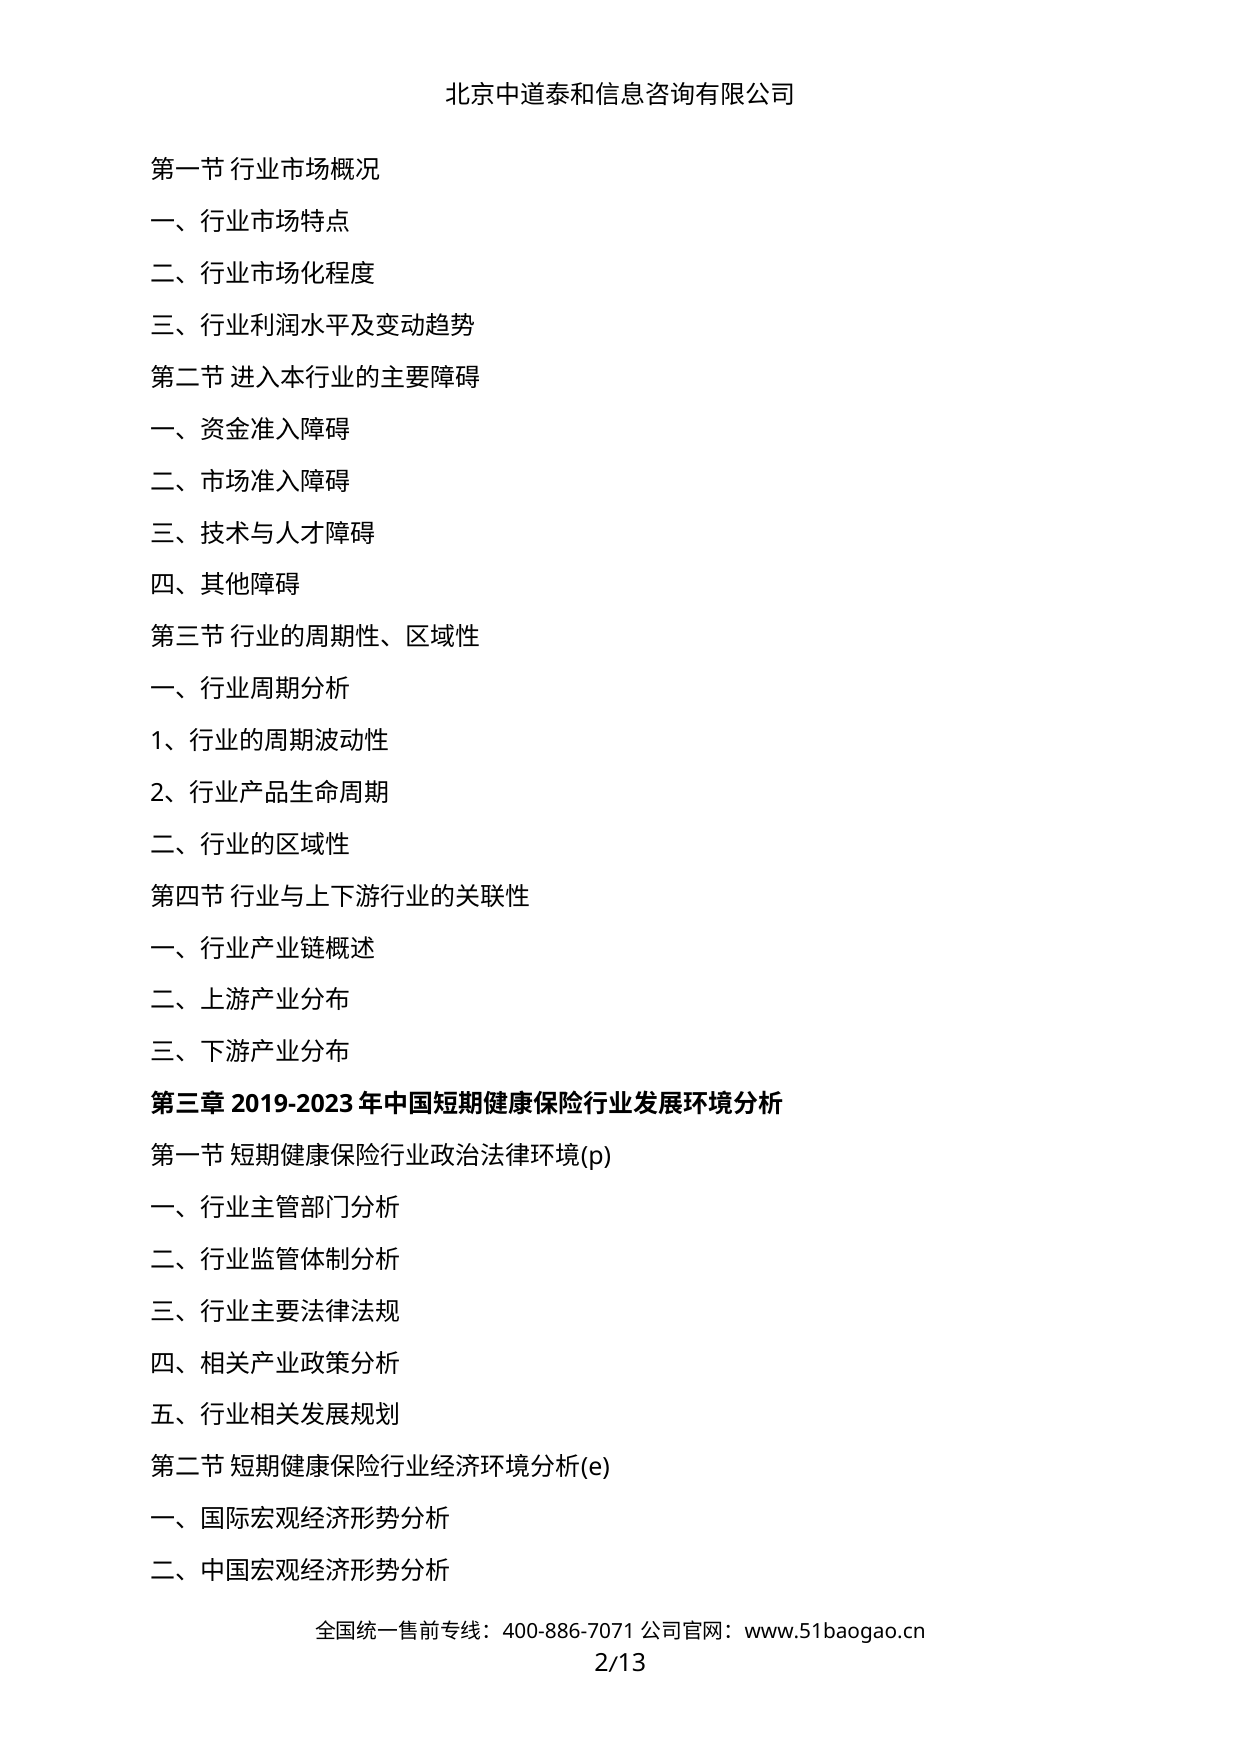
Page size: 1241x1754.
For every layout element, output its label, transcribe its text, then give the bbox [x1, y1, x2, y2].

text 三、行业主要法律法规 [150, 1291, 1090, 1327]
text 四、其他障碍 [150, 565, 1090, 601]
text 二、行业监管体制分析 [150, 1239, 1090, 1276]
text 一、行业主管部门分析 [150, 1187, 1090, 1224]
text 二、上游产业分布 [150, 980, 1090, 1016]
text 二、行业的区域性 [150, 824, 1090, 861]
text 第三节 行业的周期性、区域性 [150, 617, 1090, 653]
text 第一节 行业市场概况 [150, 150, 1090, 186]
text 第二节 短期健康保险行业经济环境分析(e) [150, 1447, 1090, 1483]
text 第一节 短期健康保险行业政治法律环境(p) [150, 1136, 1090, 1172]
text 五、行业相关发展规划 [150, 1395, 1090, 1431]
text 一、行业市场特点 [150, 202, 1090, 238]
text 一、行业周期分析 [150, 669, 1090, 705]
text 二、行业市场化程度 [150, 254, 1090, 290]
text 二、中国宏观经济形势分析 [150, 1551, 1090, 1587]
text 三、行业利润水平及变动趋势 [150, 306, 1090, 342]
text 第二节 进入本行业的主要障碍 [150, 357, 1090, 394]
text 2、行业产品生命周期 [150, 772, 1090, 809]
text 第三章 2019-2023年中国短期健康保险行业发展环境分析 [150, 1084, 1090, 1120]
text 第四节 行业与上下游行业的关联性 [150, 876, 1090, 912]
text 四、相关产业政策分析 [150, 1343, 1090, 1379]
text 1、行业的周期波动性 [150, 721, 1090, 757]
text 一、资金准入障碍 [150, 409, 1090, 446]
text 一、国际宏观经济形势分析 [150, 1499, 1090, 1535]
text 三、技术与人才障碍 [150, 513, 1090, 549]
text 三、下游产业分布 [150, 1032, 1090, 1068]
text 一、行业产业链概述 [150, 928, 1090, 964]
text 二、市场准入障碍 [150, 461, 1090, 497]
